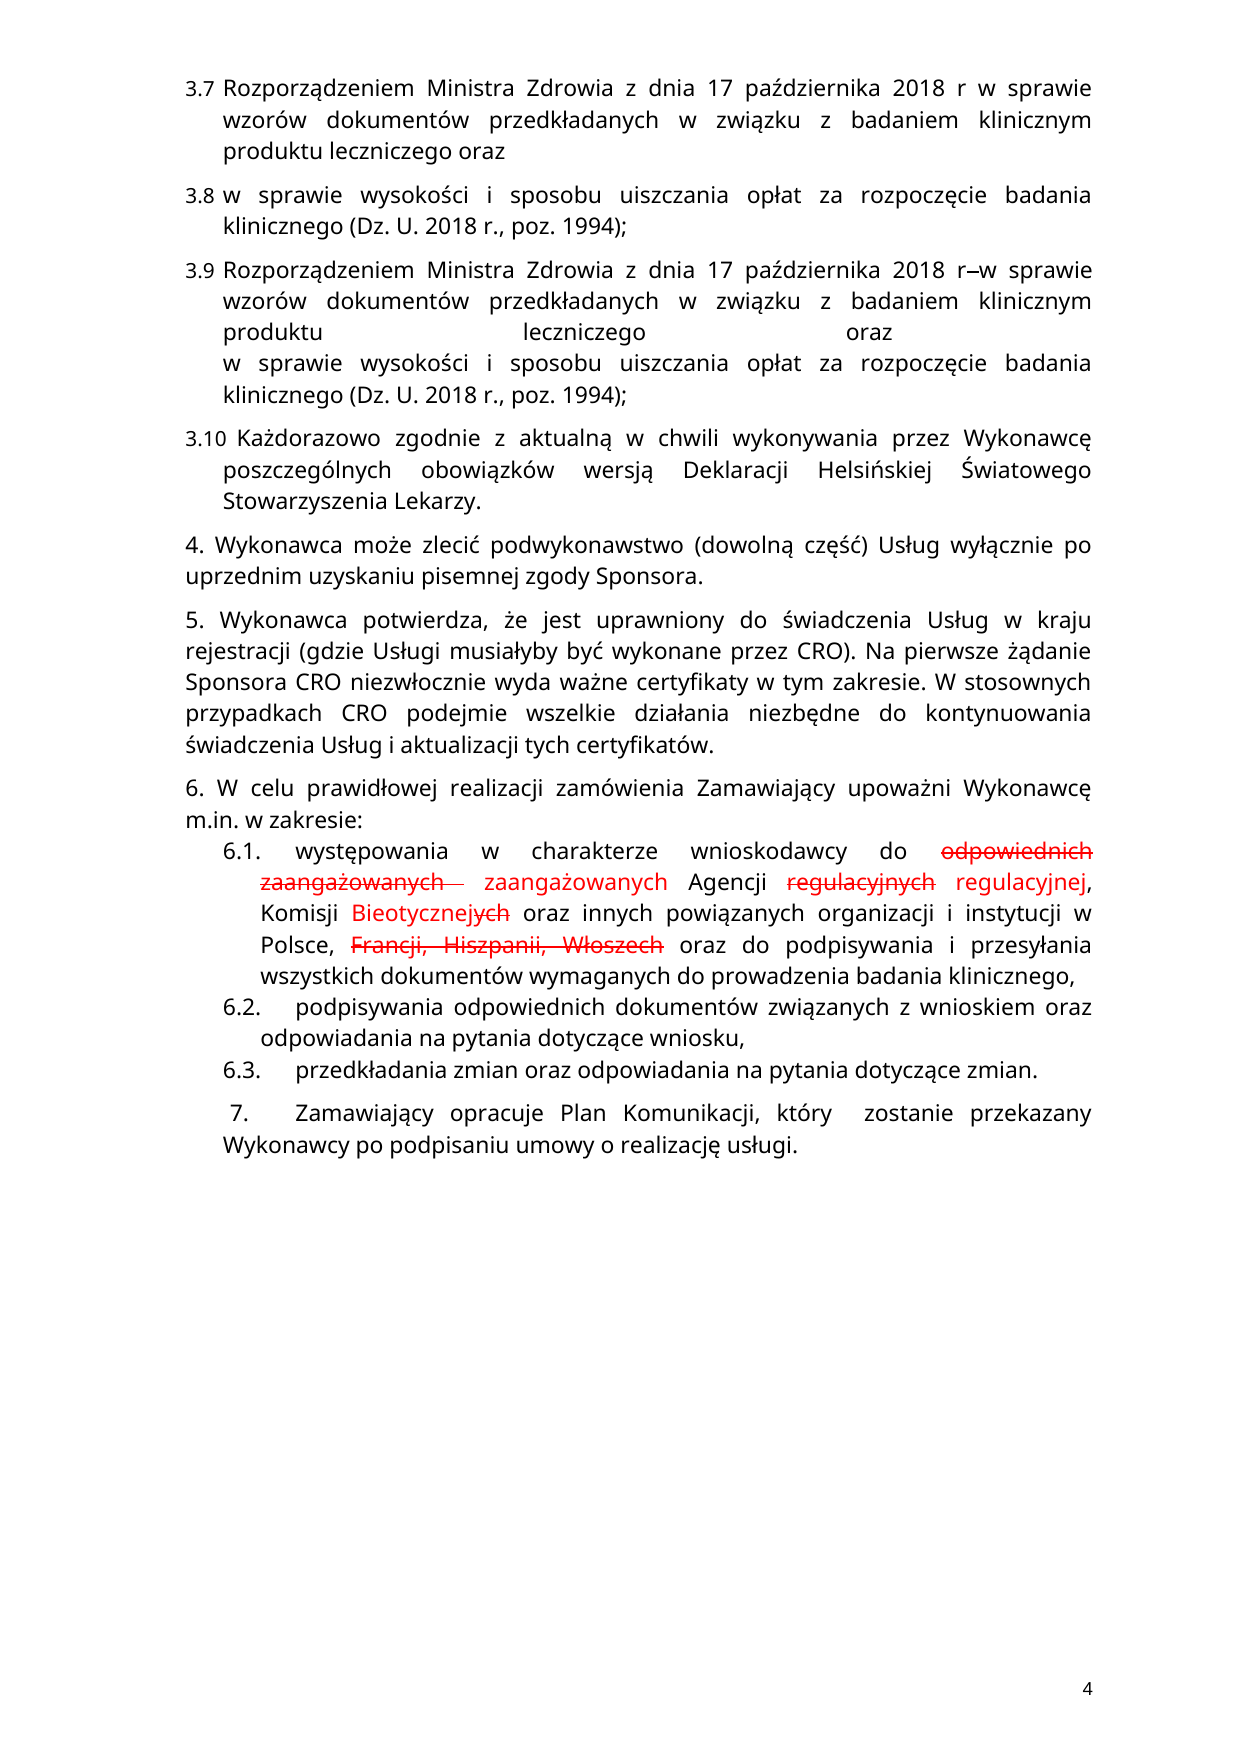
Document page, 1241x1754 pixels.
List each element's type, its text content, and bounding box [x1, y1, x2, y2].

text 4. Wykonawca może zlecić podwykonawstwo (dowolną część) Usług wyłącznie po uprzednim uzyskaniu pisemnej zgody Sponsora. [185, 529, 1093, 591]
list Każdorazowo zgodnie z aktualną w chwili wykonywania przez Wykonawcę poszczególnych obowiązków wersją Deklaracji Helsińskiej Światowego Stowarzyszenia Lekarzy. [185, 422, 1093, 516]
text 6. W celu prawidłowej realizacji zamówienia Zamawiający upoważni Wykonawcę m.in. w zakresie: [185, 772, 1093, 835]
list w sprawie wysokości i sposobu uiszczania opłat za rozpoczęcie badania klinicznego (Dz. U. 2018 r., poz. 1994); [185, 179, 1093, 241]
list przedkładania zmian oraz odpowiadania na pytania dotyczące zmian. [223, 1054, 1093, 1085]
text 5. Wykonawca potwierdza, że jest uprawniony do świadczenia Usług w kraju rejestracji (gdzie Usługi musiałyby być wykonane przez CRO). Na pierwsze żądanie Sponsora CRO niezwłocznie wyda ważne certyfikaty w tym zakresie. W stosownych przypadkach CRO podejmie wszelkie działania niezbędne do kontynuowania świadczenia Usług i aktualizacji tych certyfikatów. [185, 604, 1093, 760]
list podpisywania odpowiednich dokumentów związanych z wnioskiem oraz odpowiadania na pytania dotyczące wniosku, [223, 991, 1093, 1054]
list występowania w charakterze wnioskodawcy do odpowiednich zaangażowanych zaangażowanych Agencji regulacyjnych regulacyjnej, Komisji Bieotycznejych oraz innych powiązanych organizacji i instytucji w Polsce, Francji, Hiszpanii, Włoszech oraz do podpisywania i przesyłania wszystkich dokumentów wymaganych do prowadzenia badania klinicznego, [223, 835, 1093, 991]
list Rozporządzeniem Ministra Zdrowia z dnia 17 października 2018 r w sprawie wzorów dokumentów przedkładanych w związku z badaniem klinicznym produktu leczniczego oraz [185, 72, 1093, 166]
list Rozporządzeniem Ministra Zdrowia z dnia 17 października 2018 r w sprawie wzorów dokumentów przedkładanych w związku z badaniem klinicznym produktu leczniczego oraz w sprawie wysokości i sposobu uiszczania opłat za rozpoczęcie badania klinicznego (Dz. U. 2018 r., poz. 1994); [185, 254, 1093, 410]
list Zamawiający opracuje Plan Komunikacji, który zostanie przekazany Wykonawcy po podpisaniu umowy o realizację usługi. [223, 1097, 1093, 1160]
